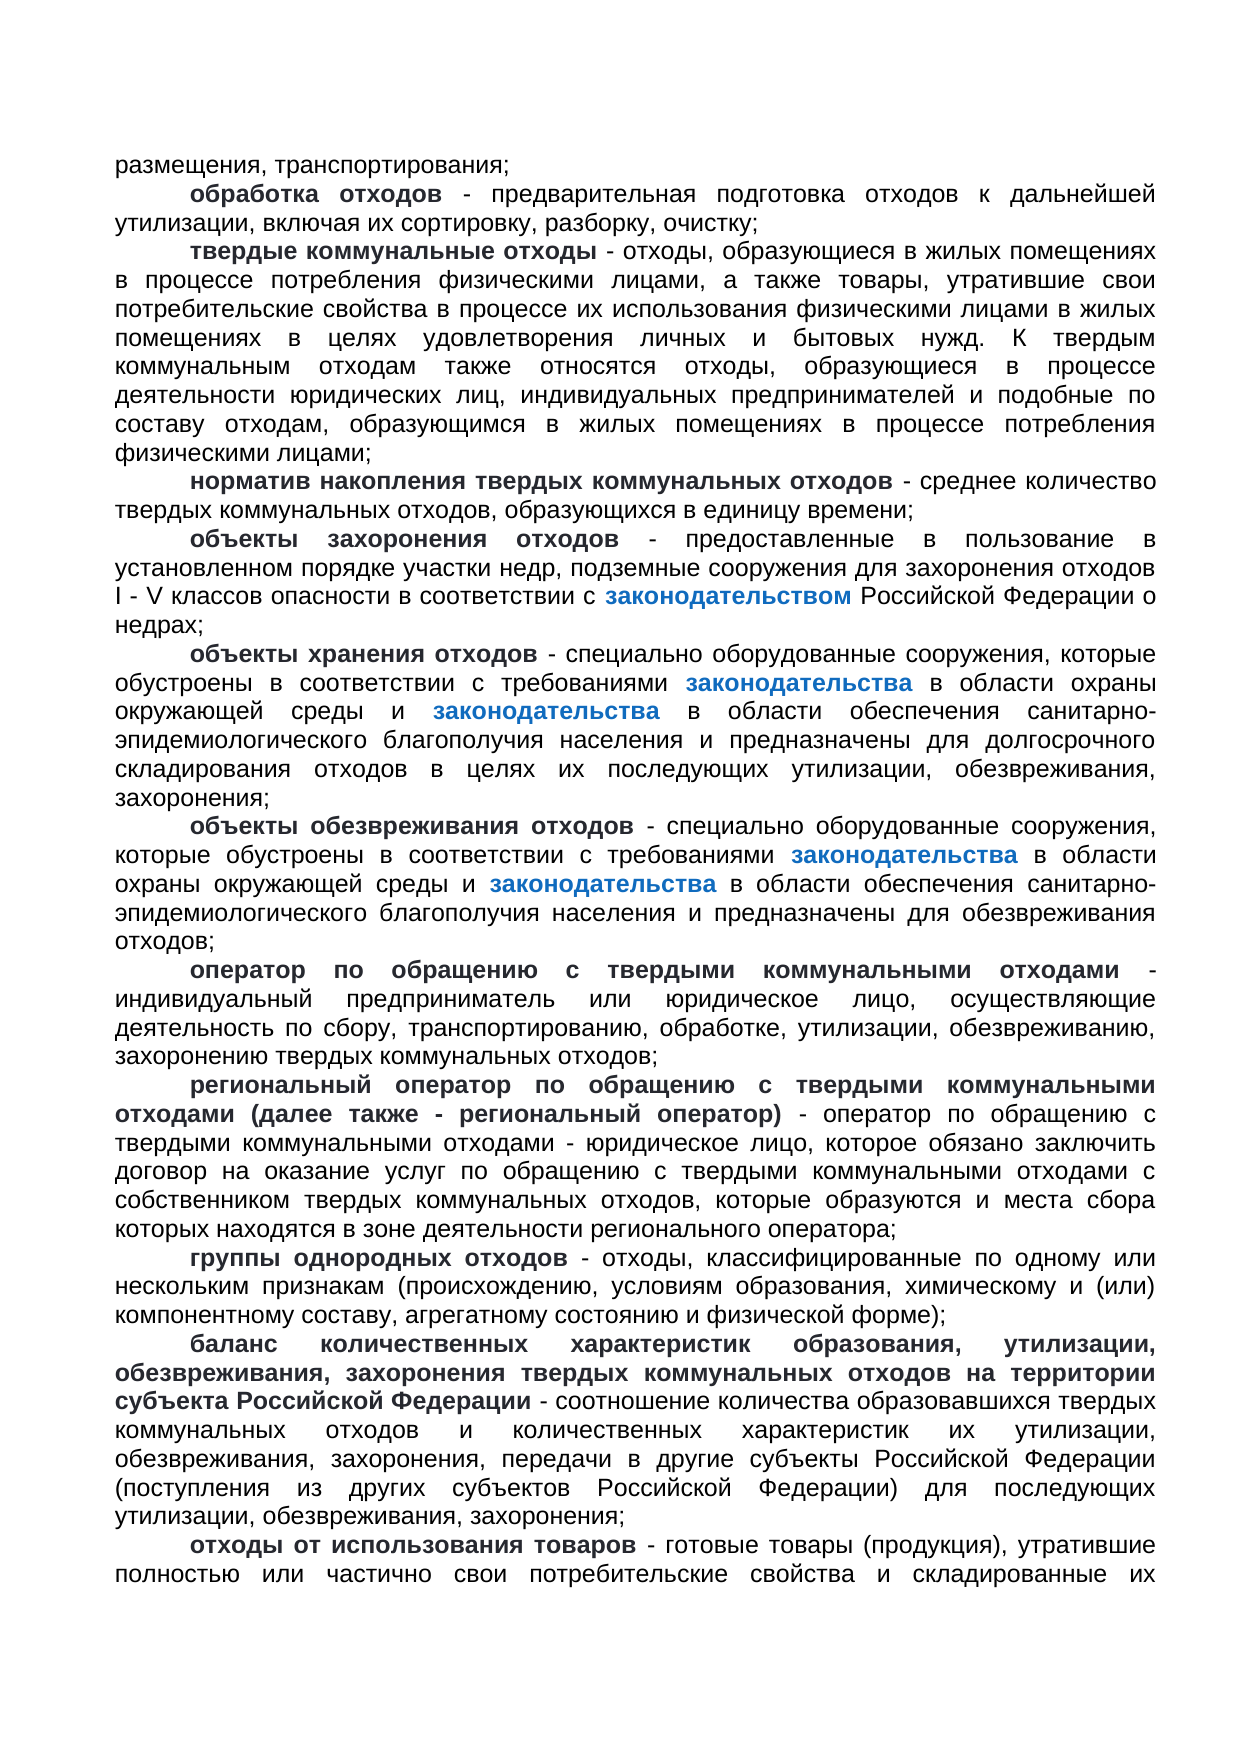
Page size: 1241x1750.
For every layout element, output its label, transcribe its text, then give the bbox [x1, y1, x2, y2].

text баланс количественных характеристик образования, утилизации, обезвреживания, захоронения твердых коммунальных отходов на территории субъекта Российской Федерации - соотношение количества образовавшихся твердых коммунальных отходов и количественных характеристик их утилизации, обезвреживания, захоронения, передачи в другие субъекты Российской Федерации (поступления из других субъектов Российской Федерации) для последующих утилизации, обезвреживания, захоронения; [114, 1329, 1157, 1530]
text объекты обезвреживания отходов - специально оборудованные сооружения, которые обустроены в соответствии с требованиями законодательства в области охраны окружающей среды и законодательства в области обеспечения санитарно-эпидемиологического благополучия населения и предназначены для обезвреживания отходов; [114, 811, 1157, 955]
text обработка отходов - предварительная подготовка отходов к дальнейшей утилизации, включая их сортировку, разборку, очистку; [114, 179, 1157, 236]
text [114, 150, 1157, 179]
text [114, 1530, 1157, 1587]
text объекты хранения отходов - специально оборудованные сооружения, которые обустроены в соответствии с требованиями законодательства в области охраны окружающей среды и законодательства в области обеспечения санитарно-эпидемиологического благополучия населения и предназначены для долгосрочного складирования отходов в целях их последующих утилизации, обезвреживания, захоронения; [114, 639, 1157, 811]
text объекты захоронения отходов - предоставленные в пользование в установленном порядке участки недр, подземные сооружения для захоронения отходов I - V классов опасности в соответствии с законодательством Российской Федерации о недрах; [114, 524, 1157, 639]
text норматив накопления твердых коммунальных отходов - среднее количество твердых коммунальных отходов, образующихся в единицу времени; [114, 466, 1157, 524]
text региональный оператор по обращению с твердыми коммунальными отходами (далее также - региональный оператор) - оператор по обращению с твердыми коммунальными отходами - юридическое лицо, которое обязано заключить договор на оказание услуг по обращению с твердыми коммунальными отходами с собственником твердых коммунальных отходов, которые образуются и места сбора которых находятся в зоне деятельности регионального оператора; [114, 1070, 1157, 1242]
text группы однородных отходов - отходы, классифицированные по одному или нескольким признакам (происхождению, условиям образования, химическому и (или) компонентному составу, агрегатному состоянию и физической форме); [114, 1242, 1157, 1329]
text твердые коммунальные отходы - отходы, образующиеся в жилых помещениях в процессе потребления физическими лицами, а также товары, утратившие свои потребительские свойства в процессе их использования физическими лицами в жилых помещениях в целях удовлетворения личных и бытовых нужд. К твердым коммунальным отходам также относятся отходы, образующиеся в процессе деятельности юридических лиц, индивидуальных предпринимателей и подобные по составу отходам, образующимся в жилых помещениях в процессе потребления физическими лицами; [114, 236, 1157, 466]
text оператор по обращению с твердыми коммунальными отходами - индивидуальный предприниматель или юридическое лицо, осуществляющие деятельность по сбору, транспортированию, обработке, утилизации, обезвреживанию, захоронению твердых коммунальных отходов; [114, 955, 1157, 1070]
